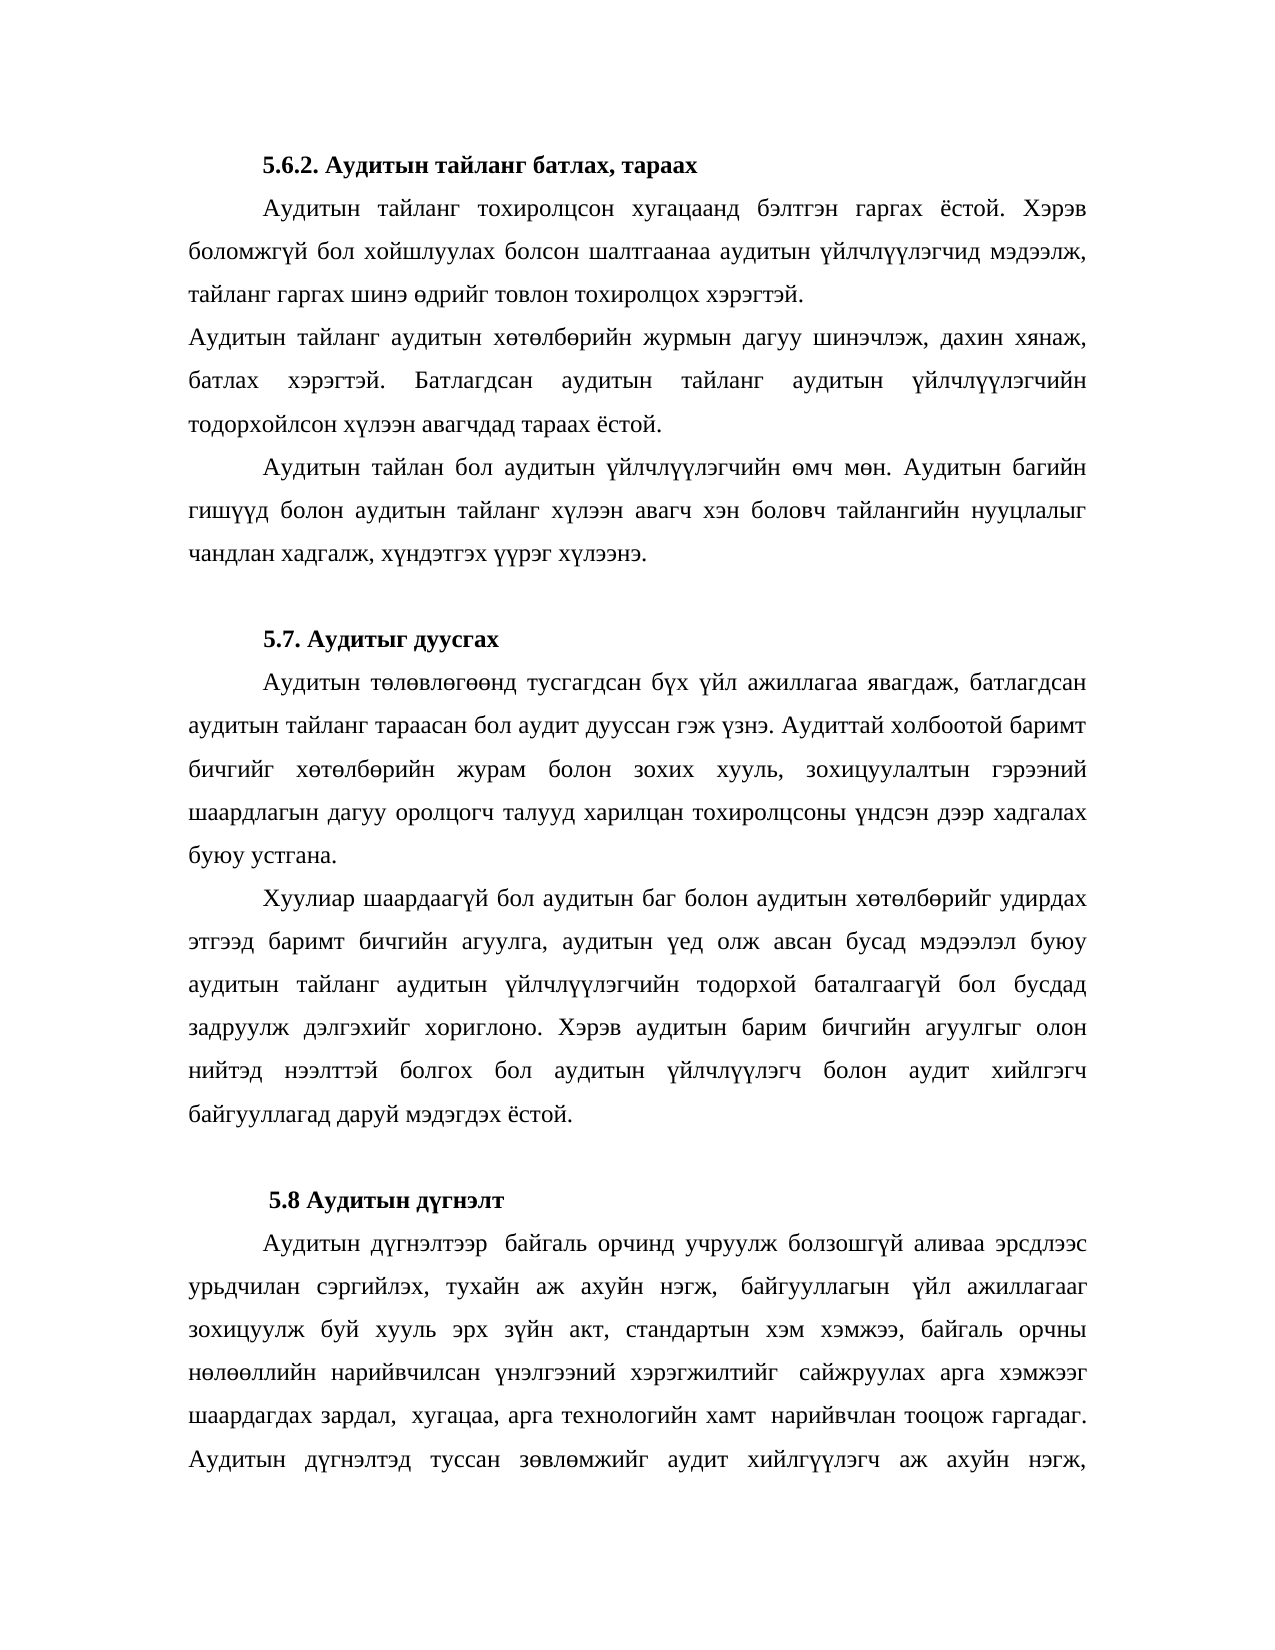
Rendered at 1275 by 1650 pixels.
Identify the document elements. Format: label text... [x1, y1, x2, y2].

text Аудитын тайланг аудитын хөтөлбөрийн журмын дагуу шинэчлэж, дахин хянаж, батлах хэрэгтэй. Батлагдсан аудитын тайланг аудитын үйлчлүүлэгчийн тодорхойлсон хүлээн авагчдад тараах ёстой. [188, 322, 1087, 437]
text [188, 1228, 1087, 1472]
text Аудитын тайлан бол аудитын үйлчлүүлэгчийн өмч мөн. Аудитын багийн гишүүд болон аудитын тайланг хүлээн авагч хэн боловч тайлангийн нууцлалыг чандлан хадгалж, хүндэтгэх үүрэг хүлээнэ. [188, 452, 1087, 567]
text Аудитын төлөвлөгөөнд тусгагдсан бүх үйл ажиллагаа явагдаж, батлагдсан аудитын тайланг тараасан бол аудит дууссан гэж үзнэ. Аудиттай холбоотой баримт бичгийг хөтөлбөрийн журам болон зохих хууль, зохицуулалтын гэрээний шаардлагын дагуу оролцогч талууд харилцан тохиролцсоны үндсэн дээр хадгалах буюу устгана. [188, 667, 1087, 869]
text 5.8 Аудитын дүгнэлт [187, 1185, 1087, 1214]
text 5.7. Аудитыг дуусгах [188, 624, 1087, 653]
text Хуулиар шаардаагүй бол аудитын баг болон аудитын хөтөлбөрийг удирдах этгээд баримт бичгийн агуулга, аудитын үед олж авсан бусад мэдээлэл буюу аудитын тайланг аудитын үйлчлүүлэгчийн тодорхой баталгаагүй бол бусдад задруулж дэлгэхийг хориглоно. Хэрэв аудитын барим бичгийн агуулгыг олон нийтэд нээлттэй болгох бол аудитын үйлчлүүлэгч болон аудит хийлгэгч байгууллагад даруй мэдэгдэх ёстой. [188, 883, 1087, 1127]
text Аудитын тайланг тохиролцсон хугацаанд бэлтгэн гаргах ёстой. Хэрэв боломжгүй бол хойшлуулах болсон шалтгаанаа аудитын үйлчлүүлэгчид мэдээлж, тайланг гаргах шинэ өдрийг товлон тохиролцох хэрэгтэй. [188, 193, 1087, 308]
text 5.6.2. Аудитын тайланг батлах, тараах [188, 150, 1087, 179]
